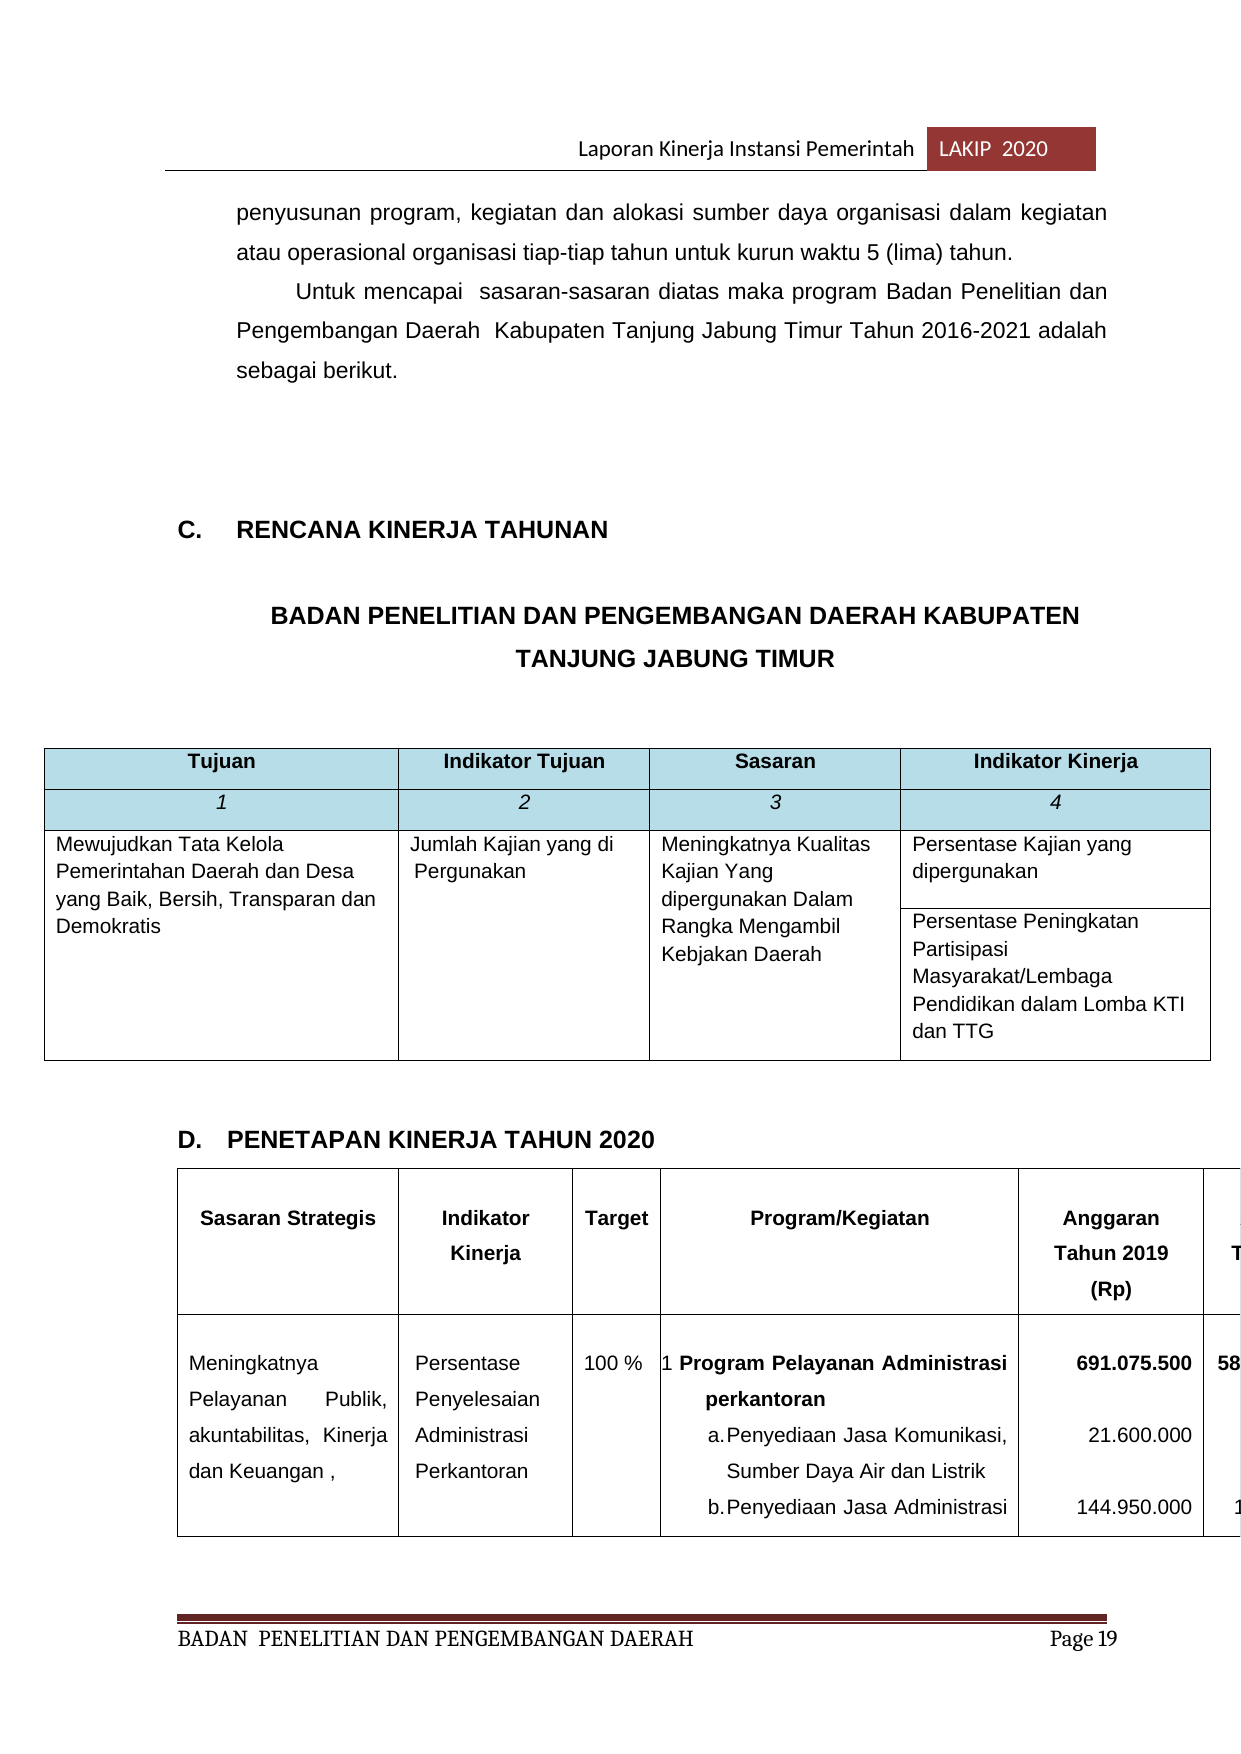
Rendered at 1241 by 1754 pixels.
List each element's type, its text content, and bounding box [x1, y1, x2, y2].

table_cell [1019, 1315, 1203, 1536]
text BADAN PENELITIAN DAN PENGEMBANGAN DAERAH KABUPATEN TANJUNG JABUNG TIMUR [243, 601, 1107, 673]
table_header Sasaran [650, 749, 900, 789]
table_cell 1 [45, 790, 398, 830]
table_header Tujuan [45, 749, 398, 789]
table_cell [661, 1315, 1018, 1536]
table_cell 4 [901, 790, 1210, 830]
table_cell 100 % [573, 1315, 660, 1536]
list PENETAPAN KINERJA TAHUN 2020 [177, 1125, 1107, 1154]
list RENCANA KINERJA TAHUNAN [177, 515, 1107, 543]
table_cell Mewujudkan Tata Kelola Pemerintahan Daerah dan Desa yang Baik, Bersih, Transparan dan Demokratis [45, 831, 398, 1059]
table_cell 2 [399, 790, 649, 830]
text Untuk mencapai sasaran-sasaran diatas maka program Badan Penelitian dan Pengembangan Daerah Kabupaten Tanjung Jabung Timur Tahun 2016-2021 adalah sebagai berikut. [236, 278, 1107, 383]
table_cell Jumlah Kajian yang di Pergunakan [399, 831, 649, 1059]
table_header Target [573, 1169, 660, 1314]
table_cell Persentase Kajian yang dipergunakan [901, 831, 1210, 908]
table_header Indikator Tujuan [399, 749, 649, 789]
table_header Program/Kegiatan [661, 1169, 1018, 1314]
table_header Anggaran Tahun 2020 (Rp) [1204, 1169, 1240, 1314]
table_header Sasaran Strategis [178, 1169, 398, 1314]
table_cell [178, 1315, 398, 1536]
table_cell Persentase Peningkatan Partisipasi Masyarakat/Lembaga Pendidikan dalam Lomba KTI dan TTG [901, 909, 1210, 1059]
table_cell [1204, 1315, 1240, 1536]
table_cell 3 [650, 790, 900, 830]
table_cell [399, 1315, 572, 1536]
table_header Indikator Kinerja [901, 749, 1210, 789]
table_header Indikator Kinerja [399, 1169, 572, 1314]
table_header Anggaran Tahun 2019 (Rp) [1019, 1169, 1203, 1314]
table_cell Meningkatnya Kualitas Kajian Yang dipergunakan Dalam Rangka Mengambil Kebjakan Daerah [650, 831, 900, 1059]
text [236, 199, 1107, 265]
